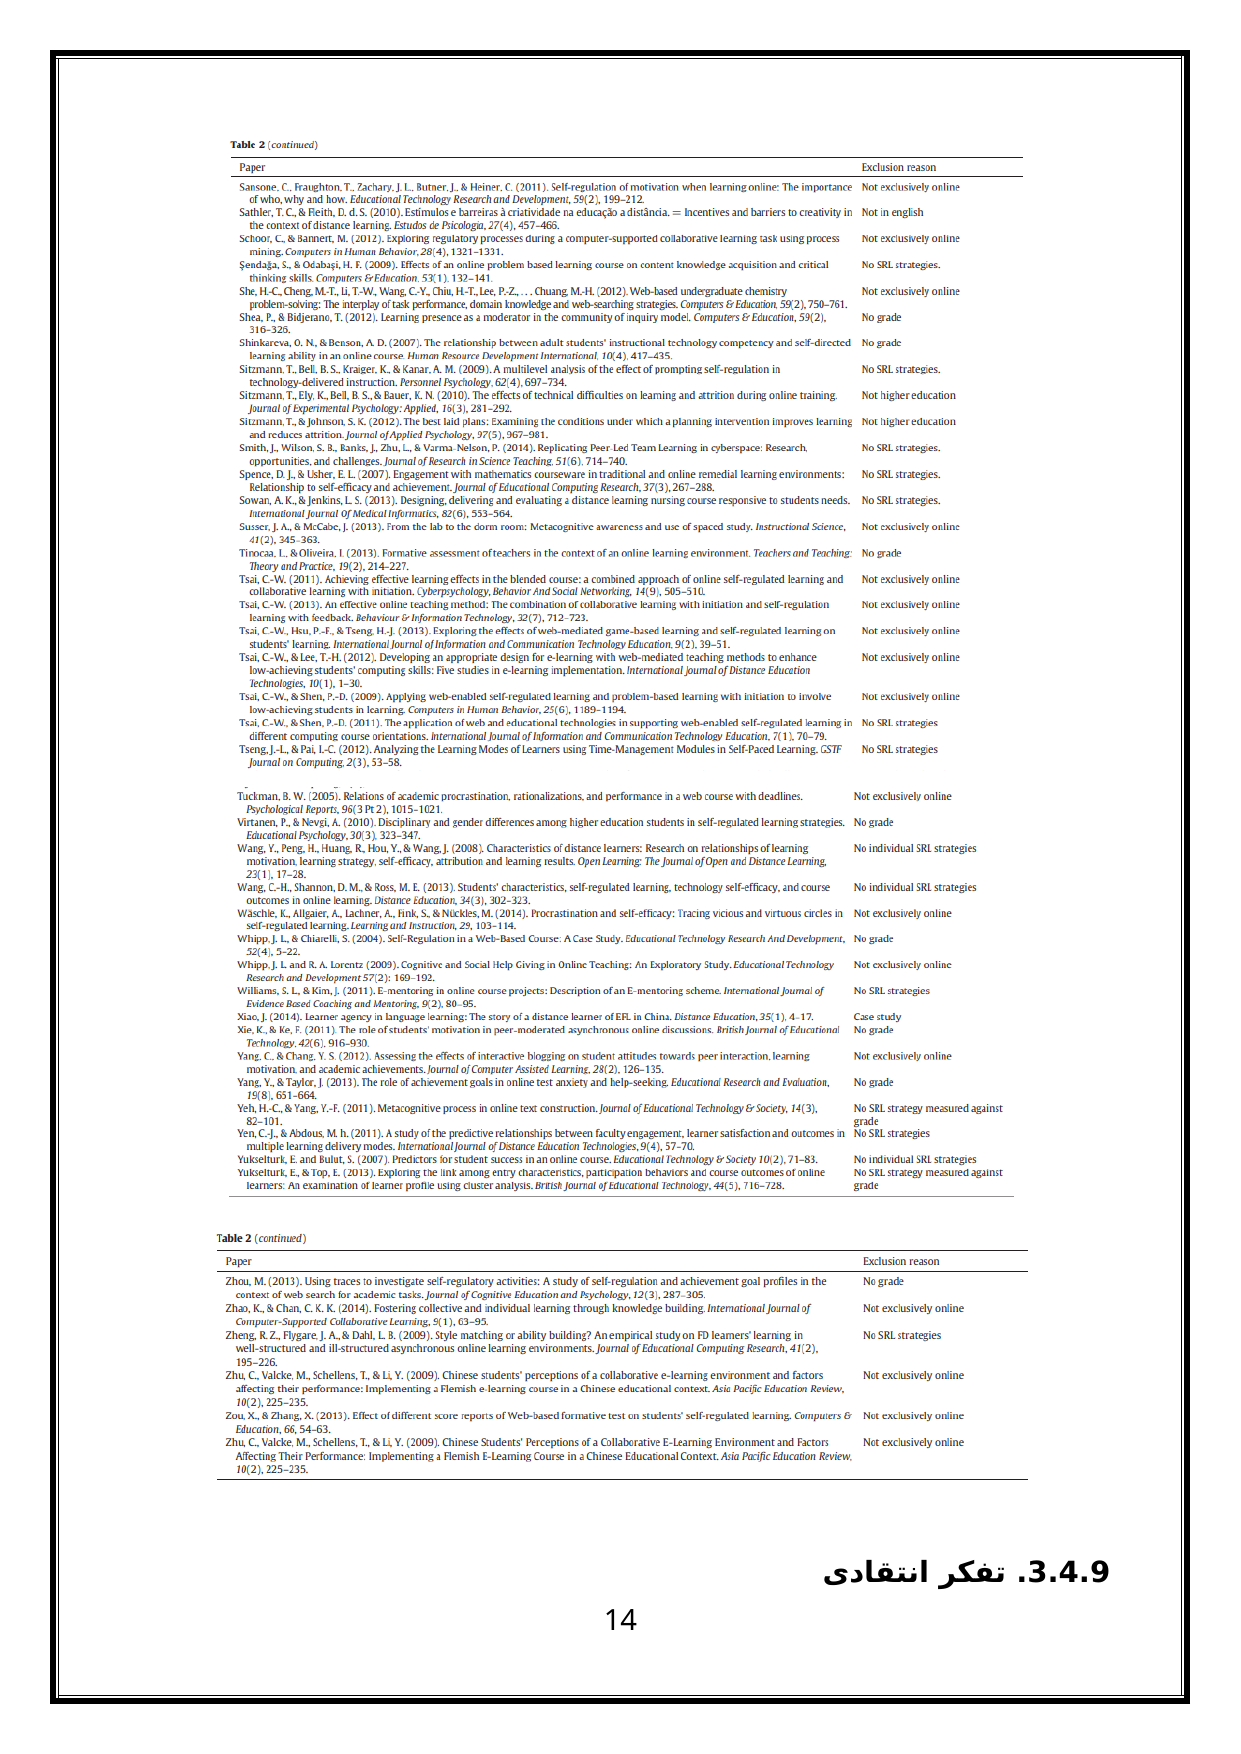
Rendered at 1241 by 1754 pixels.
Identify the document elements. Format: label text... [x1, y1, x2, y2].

picture [217, 787, 1023, 1210]
picture [195, 1226, 1045, 1485]
text 3.4.9. تفکر انتقادی [130, 1555, 1110, 1589]
picture [209, 130, 1031, 771]
